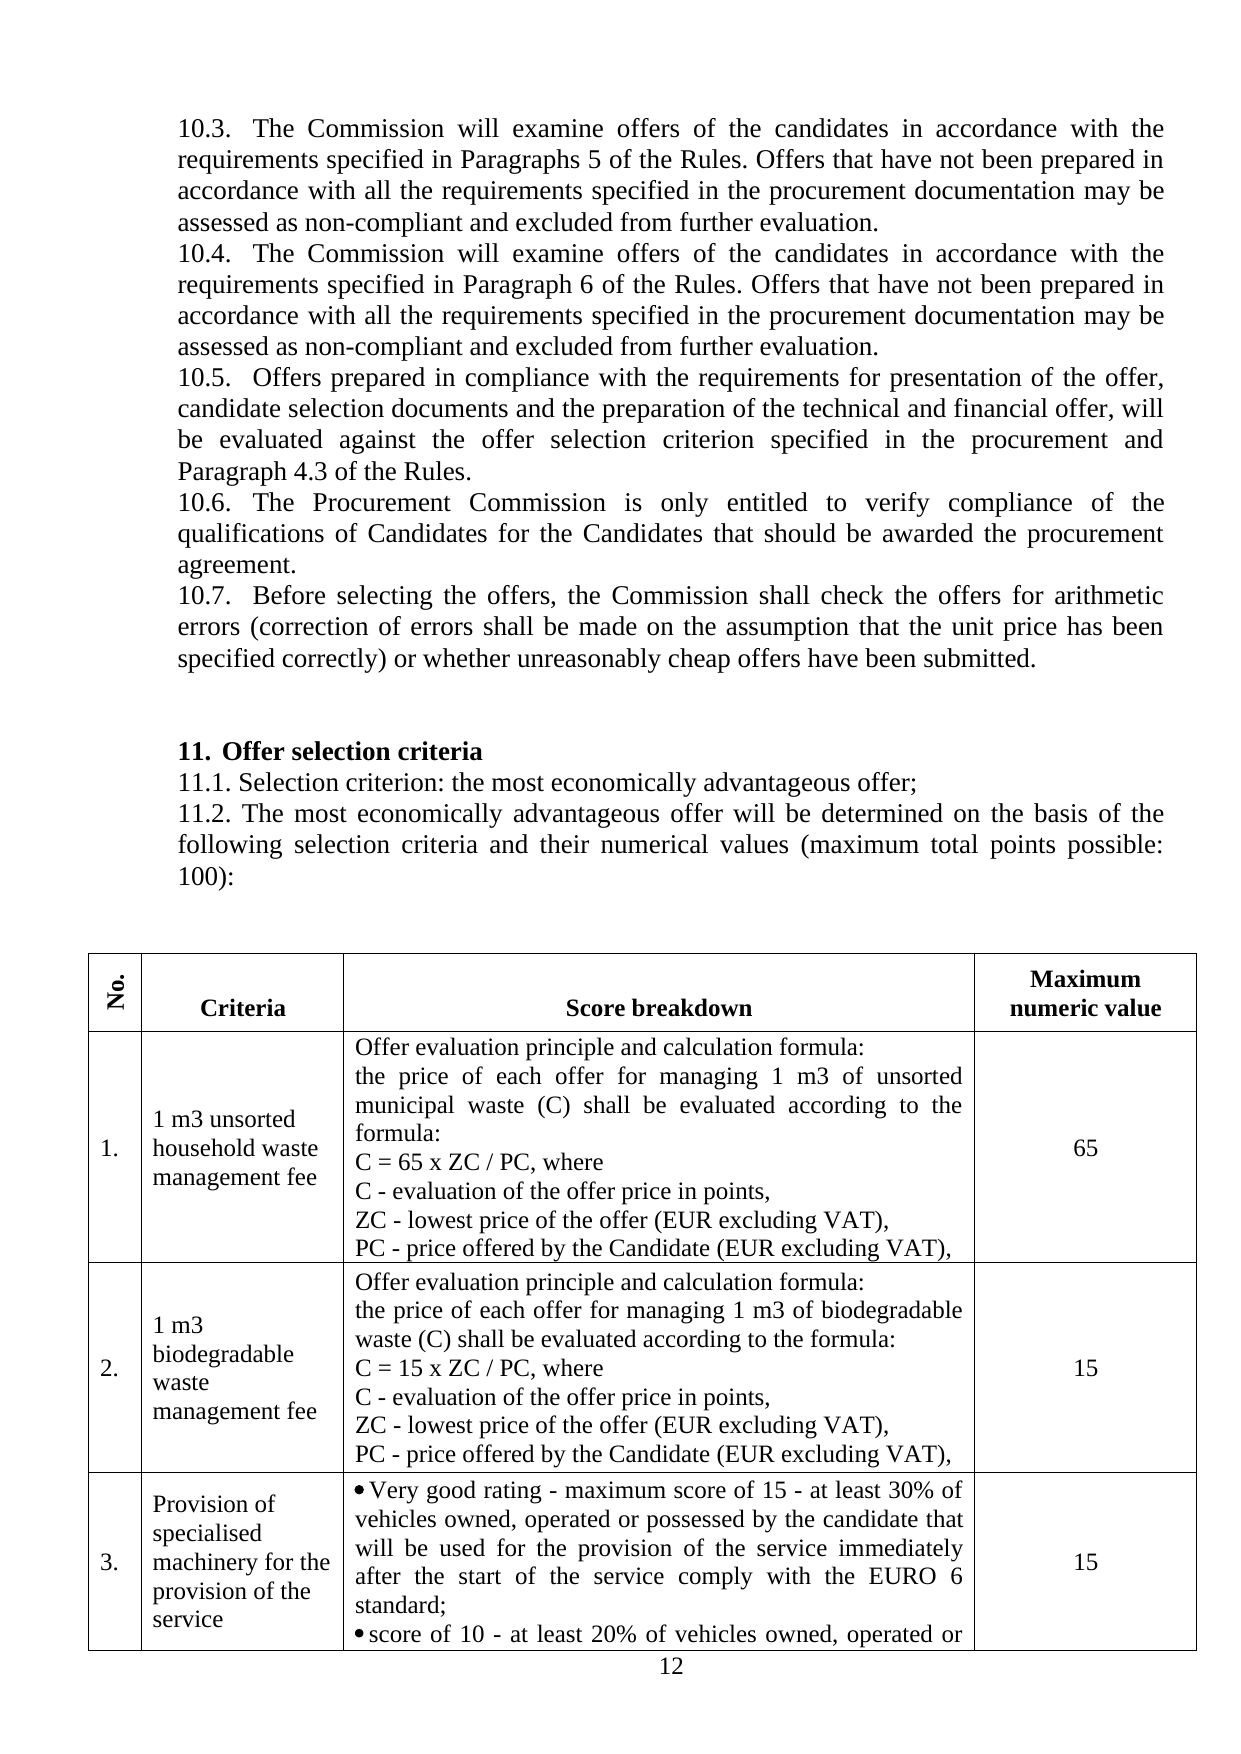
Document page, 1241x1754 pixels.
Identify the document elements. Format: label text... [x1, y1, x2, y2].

list Offers prepared in compliance with the requirements for presentation of the offer, candidate selection documents and the preparation of the technical and financial offer, will be evaluated against the offer selection criterion specified in the procurement and Paragraph 4.3 of the Rules. [177, 361, 1165, 486]
table_cell 15 [975, 1473, 1196, 1650]
list Offer selection criteria [177, 735, 1165, 766]
table_header No. [89, 954, 141, 1031]
table_header Score breakdown [344, 954, 974, 1031]
list The Commission will examine offers of the candidates in accordance with the requirements specified in Paragraphs 5 of the Rules. Offers that have not been prepared in accordance with all the requirements specified in the procurement documentation may be assessed as non-compliant and excluded from further evaluation. [177, 112, 1165, 237]
table_cell Offer evaluation principle and calculation formula: the price of each offer for managing 1 m3 of unsorted municipal waste (C) shall be evaluated according to the formula: C = 65 x ZC / PC, where C - evaluation of the offer price in points, ZC - lowest price of the offer (EUR excluding VAT), PC - price offered by the Candidate (EUR excluding VAT), [344, 1032, 974, 1262]
text 11.1. Selection criterion: the most economically advantageous offer; [177, 766, 1165, 797]
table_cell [142, 1473, 343, 1650]
table_cell 3. [89, 1473, 141, 1650]
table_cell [344, 1473, 974, 1650]
table_header Criteria [142, 954, 343, 1031]
table_cell 15 [975, 1263, 1196, 1472]
table_cell 65 [975, 1032, 1196, 1262]
table_cell 2. [89, 1263, 141, 1472]
list Before selecting the offers, the Commission shall check the offers for arithmetic errors (correction of errors shall be made on the assumption that the unit price has been specified correctly) or whether unreasonably cheap offers have been submitted. [177, 579, 1165, 673]
table_header Maximum numeric value [975, 954, 1196, 1031]
table_cell 1 m3 biodegradable waste management fee [142, 1263, 343, 1472]
table_cell 1 m3 unsorted household waste management fee [142, 1032, 343, 1262]
table_cell 1. [89, 1032, 141, 1262]
list The Commission will examine offers of the candidates in accordance with the requirements specified in Paragraph 6 of the Rules. Offers that have not been prepared in accordance with all the requirements specified in the procurement documentation may be assessed as non-compliant and excluded from further evaluation. [177, 237, 1165, 361]
list The Procurement Commission is only entitled to verify compliance of the qualifications of Candidates for the Candidates that should be awarded the procurement agreement. [177, 486, 1165, 579]
text 11.2. The most economically advantageous offer will be determined on the basis of the following selection criteria and their numerical values (maximum total points possible: 100): [177, 797, 1165, 891]
table_cell Offer evaluation principle and calculation formula: the price of each offer for managing 1 m3 of biodegradable waste (C) shall be evaluated according to the formula: C = 15 x ZC / PC, where C - evaluation of the offer price in points, ZC - lowest price of the offer (EUR excluding VAT), PC - price offered by the Candidate (EUR excluding VAT), [344, 1263, 974, 1472]
